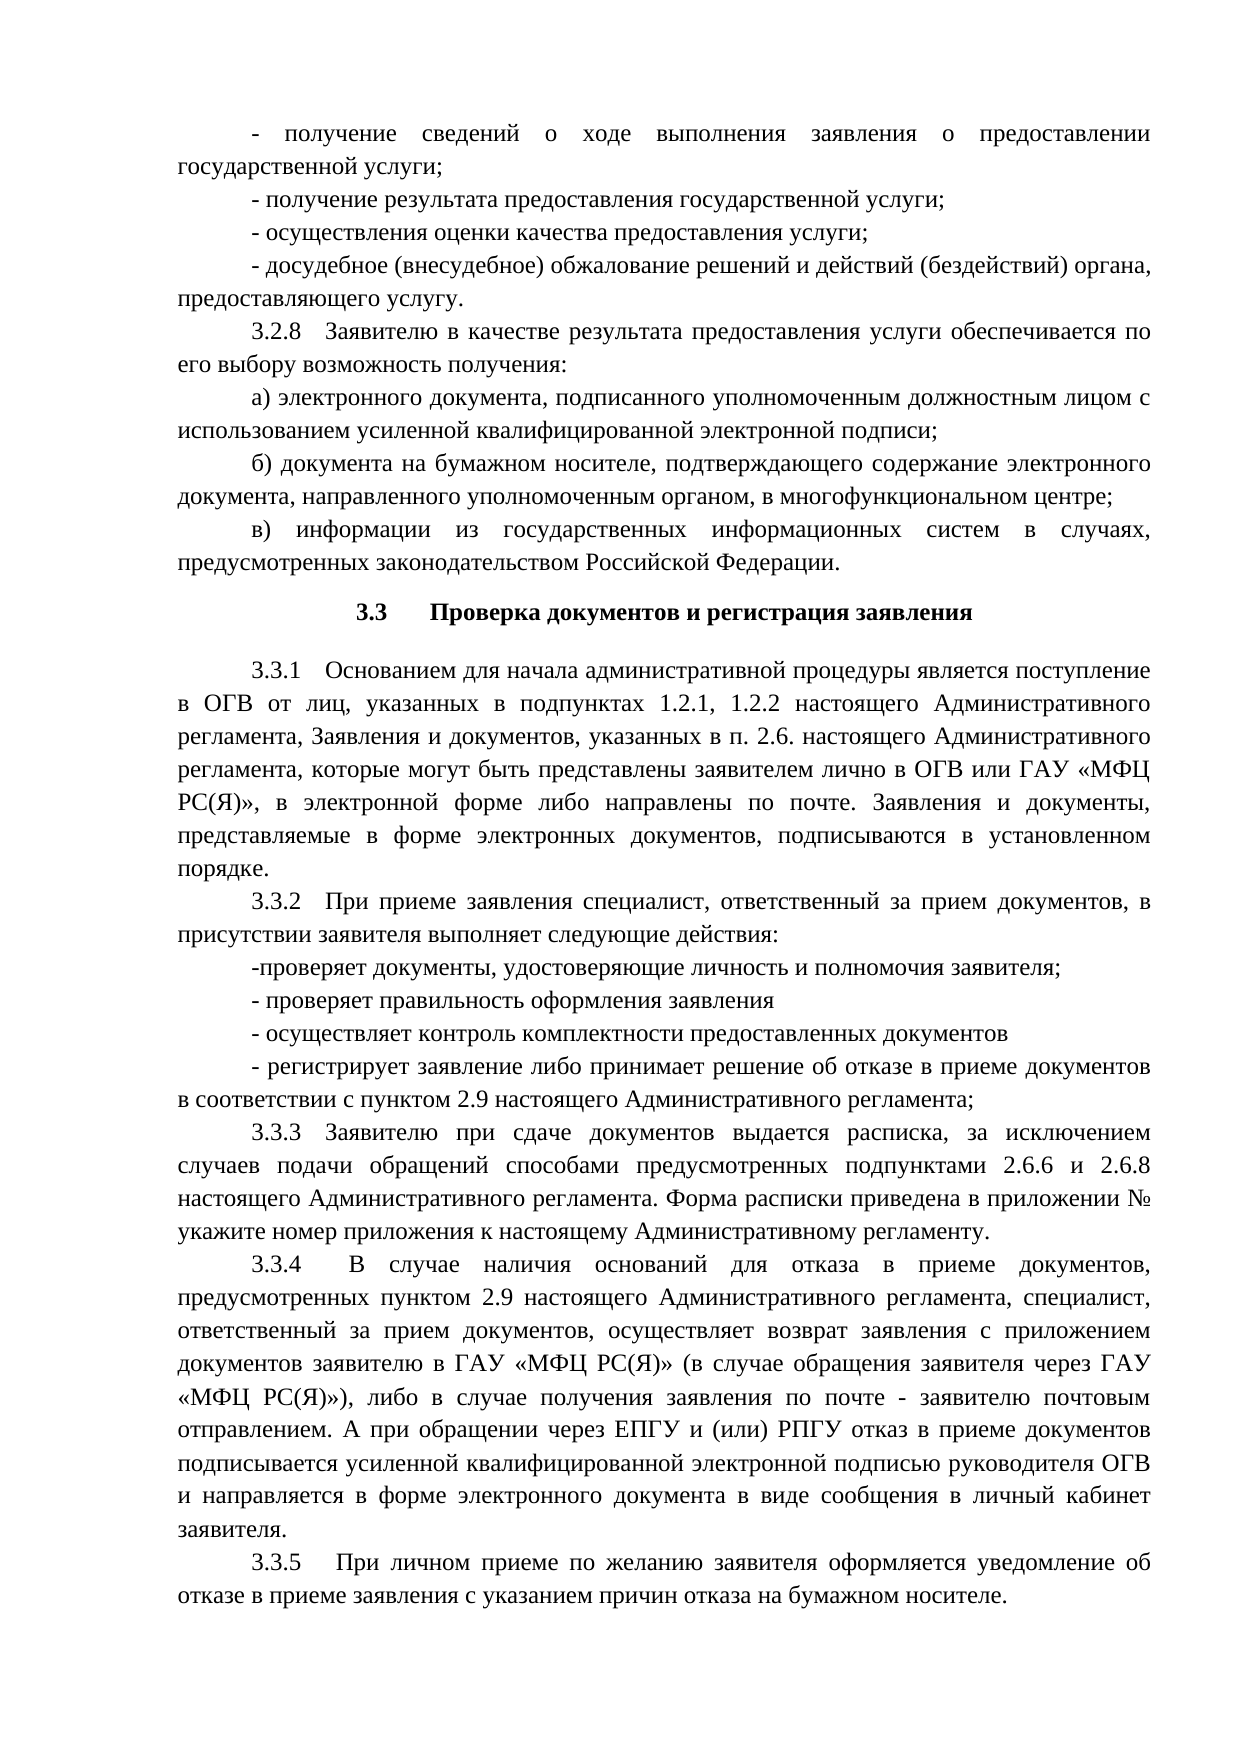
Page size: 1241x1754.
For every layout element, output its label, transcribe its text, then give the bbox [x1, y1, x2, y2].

text - осуществляет контроль комплектности предоставленных документов [177, 1018, 1152, 1047]
text 3.3.4 В случае наличия оснований для отказа в приеме документов, предусмотренных пунктом 2.9 настоящего Административного регламента, специалист, ответственный за прием документов, осуществляет возврат заявления с приложением документов заявителю в ГАУ «МФЦ РС(Я)» (в случае обращения заявителя через ГАУ «МФЦ РС(Я)»), либо в случае получения заявления по почте - заявителю почтовым отправлением. А при обращении через ЕПГУ и (или) РПГУ отказ в приеме документов подписывается усиленной квалифицированной электронной подписью руководителя ОГВ и направляется в форме электронного документа в виде сообщения в личный кабинет заявителя. [177, 1249, 1152, 1542]
text - получение сведений о ходе выполнения заявления о предоставлении государственной услуги; [177, 118, 1152, 180]
text а) электронного документа, подписанного уполномоченным должностным лицом с использованием усиленной квалифицированной электронной подписи; [177, 382, 1152, 444]
text -проверяет документы, удостоверяющие личность и полномочия заявителя; [177, 952, 1152, 981]
text - регистрирует заявление либо принимает решение об отказе в приеме документов в соответствии с пунктом 2.9 настоящего Административного регламента; [177, 1051, 1152, 1113]
subtitle 3.3 Проверка документов и регистрация заявления [177, 597, 1152, 626]
text 3.3.5 При личном приеме по желанию заявителя оформляется уведомление об отказе в приеме заявления с указанием причин отказа на бумажном носителе. [177, 1547, 1152, 1608]
text 3.2.8 Заявителю в качестве результата предоставления услуги обеспечивается по его выбору возможность получения: [177, 316, 1152, 378]
text в) информации из государственных информационных систем в случаях, предусмотренных законодательством Российской Федерации. [177, 514, 1152, 576]
text б) документа на бумажном носителе, подтверждающего содержание электронного документа, направленного уполномоченным органом, в многофункциональном центре; [177, 448, 1152, 510]
text 3.3.2 При приеме заявления специалист, ответственный за прием документов, в присутствии заявителя выполняет следующие действия: [177, 886, 1152, 948]
text - осуществления оценки качества предоставления услуги; [177, 217, 1152, 246]
text - получение результата предоставления государственной услуги; [177, 184, 1152, 213]
text 3.3.3 Заявителю при сдаче документов выдается расписка, за исключением случаев подачи обращений способами предусмотренных подпунктами 2.6.6 и 2.6.8 настоящего Административного регламента. Форма расписки приведена в приложении № укажите номер приложения к настоящему Административному регламенту. [177, 1117, 1152, 1245]
text 3.3.1 Основанием для начала административной процедуры является поступление в ОГВ от лиц, указанных в подпунктах 1.2.1, 1.2.2 настоящего Административного регламента, Заявления и документов, указанных в п. 2.6. настоящего Административного регламента, которые могут быть представлены заявителем лично в ОГВ или ГАУ «МФЦ РС(Я)», в электронной форме либо направлены по почте. Заявления и документы, представляемые в форме электронных документов, подписываются в установленном порядке. [177, 655, 1152, 882]
text - досудебное (внесудебное) обжалование решений и действий (бездействий) органа, предоставляющего услугу. [177, 250, 1152, 312]
text - проверяет правильность оформления заявления [177, 985, 1152, 1014]
